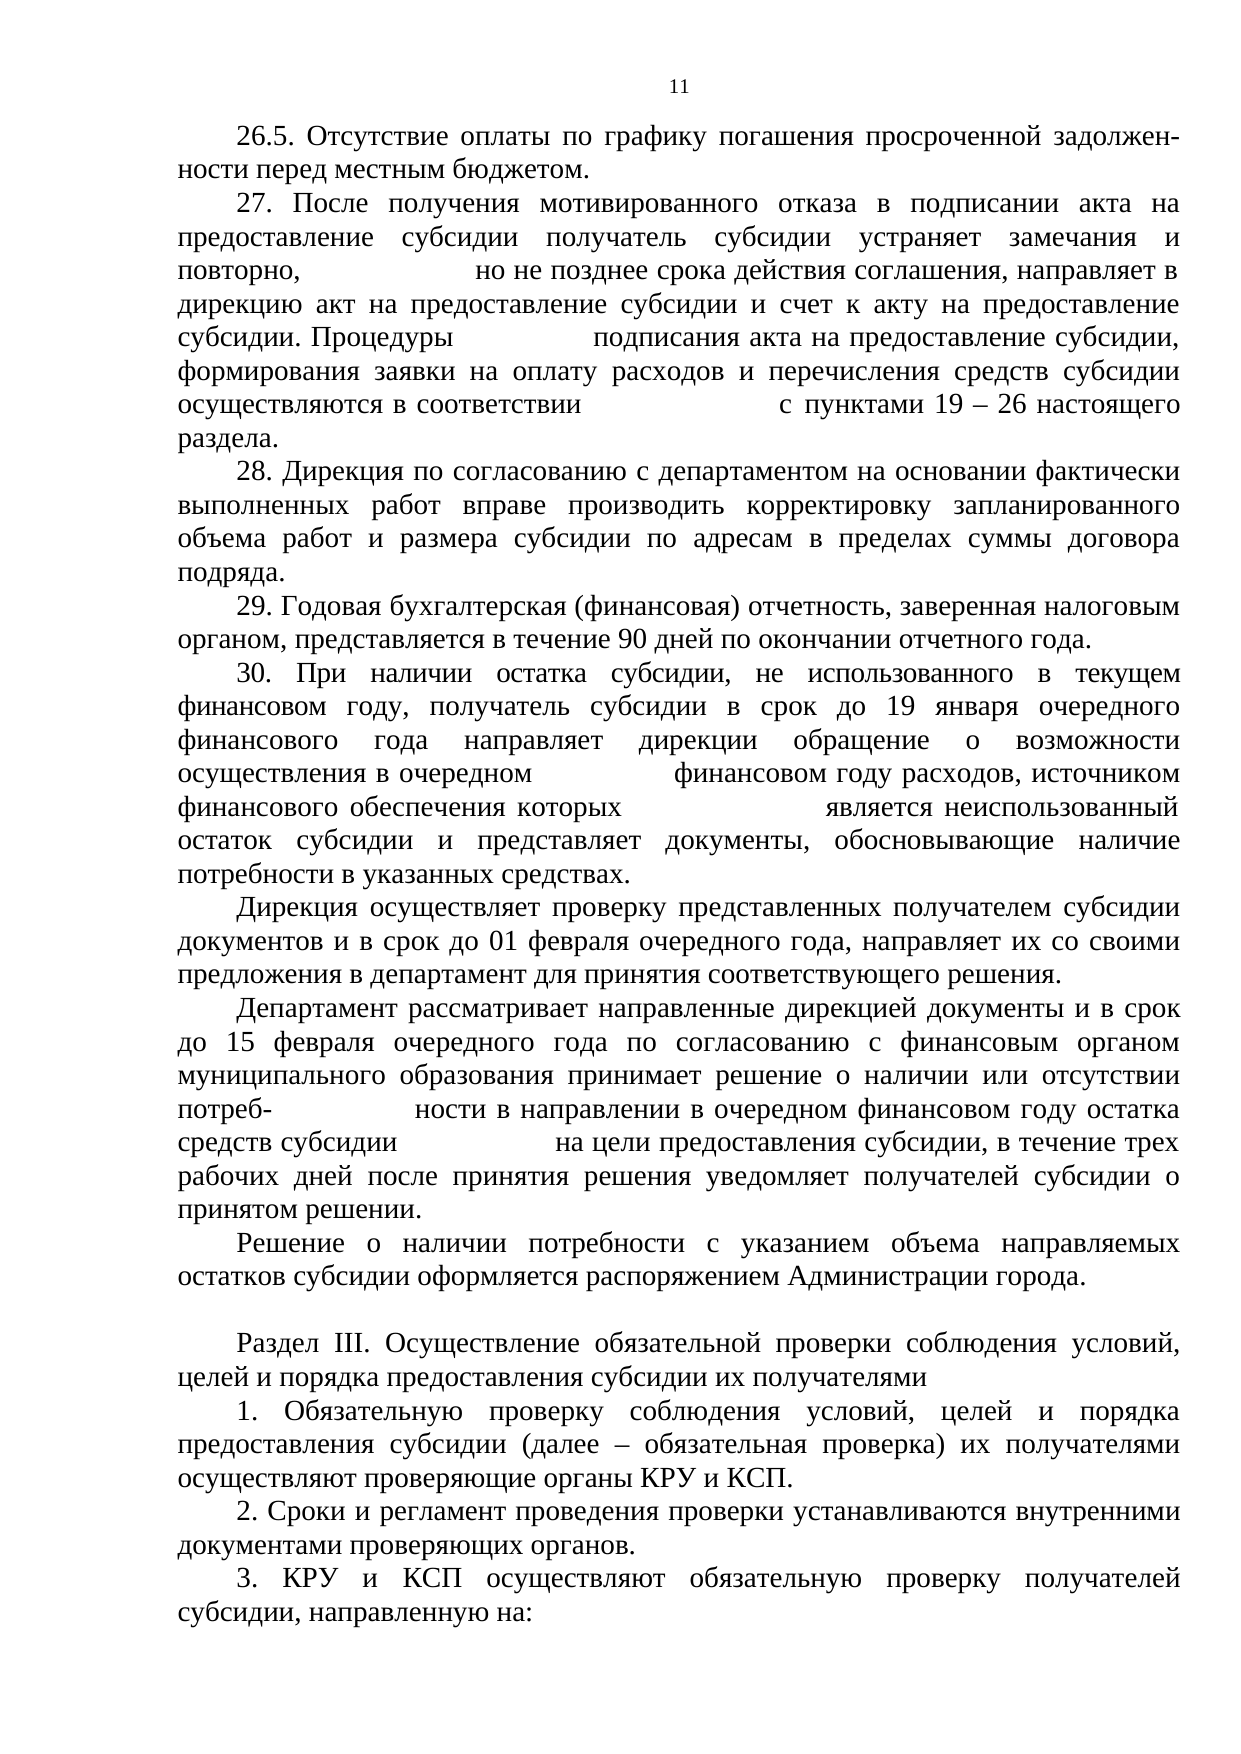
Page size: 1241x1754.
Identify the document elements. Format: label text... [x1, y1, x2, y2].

text 30. При наличии остатка субсидии, не использованного в текущем финансовом году, получатель субсидии в срок до 19 января очередного финансового года направляет дирекции обращение о возможности осуществления в очередном финансовом году расходов, источником финансового обеспечения которых является неиспользованный остаток субсидии и представляет документы, обосновывающие наличие потребности в указанных средствах. [177, 655, 1181, 889]
text 26.5. Отсутствие оплаты по графику погашения просроченной задолжен- ности перед местным бюджетом. [177, 118, 1181, 185]
text Департамент рассматривает направленные дирекцией документы и в срок до 15 февраля очередного года по согласованию с финансовым органом муниципального образования принимает решение о наличии или отсутствии потреб- ности в направлении в очередном финансовом году остатка средств субсидии на цели предоставления субсидии, в течение трех рабочих дней после принятия решения уведомляет получателей субсидии о принятом решении. [177, 990, 1181, 1225]
text Раздел III. Осуществление обязательной проверки соблюдения условий, целей и порядка предоставления субсидии их получателями [177, 1326, 1181, 1393]
text 29. Годовая бухгалтерская (финансовая) отчетность, заверенная налоговым органом, представляется в течение 90 дней по окончании отчетного года. [177, 588, 1181, 655]
text Решение о наличии потребности с указанием объема направляемых остатков субсидии оформляется распоряжением Администрации города. [177, 1225, 1181, 1292]
text 28. Дирекция по согласованию с департаментом на основании фактически выполненных работ вправе производить корректировку запланированного объема работ и размера субсидии по адресам в пределах суммы договора подряда. [177, 453, 1181, 588]
text Дирекция осуществляет проверку представленных получателем субсидии документов и в срок до 01 февраля очередного года, направляет их со своими предложения в департамент для принятия соответствующего решения. [177, 889, 1181, 990]
text 27. После получения мотивированного отказа в подписании акта на предоставление субсидии получатель субсидии устраняет замечания и повторно, но не позднее срока действия соглашения, направляет в дирекцию акт на предоставление субсидии и счет к акту на предоставление субсидии. Процедуры подписания акта на предоставление субсидии, формирования заявки на оплату расходов и перечисления средств субсидии осуществляются в соответствии с пунктами 19 – 26 настоящего раздела. [177, 185, 1181, 453]
text 1. Обязательную проверку соблюдения условий, целей и порядка предоставления субсидии (далее – обязательная проверка) их получателями осуществляют проверяющие органы КРУ и КСП. [177, 1393, 1181, 1493]
text 3. КРУ и КСП осуществляют обязательную проверку получателей субсидии, направленную на: [177, 1560, 1181, 1627]
text 2. Сроки и регламент проведения проверки устанавливаются внутренними документами проверяющих органов. [177, 1493, 1181, 1560]
